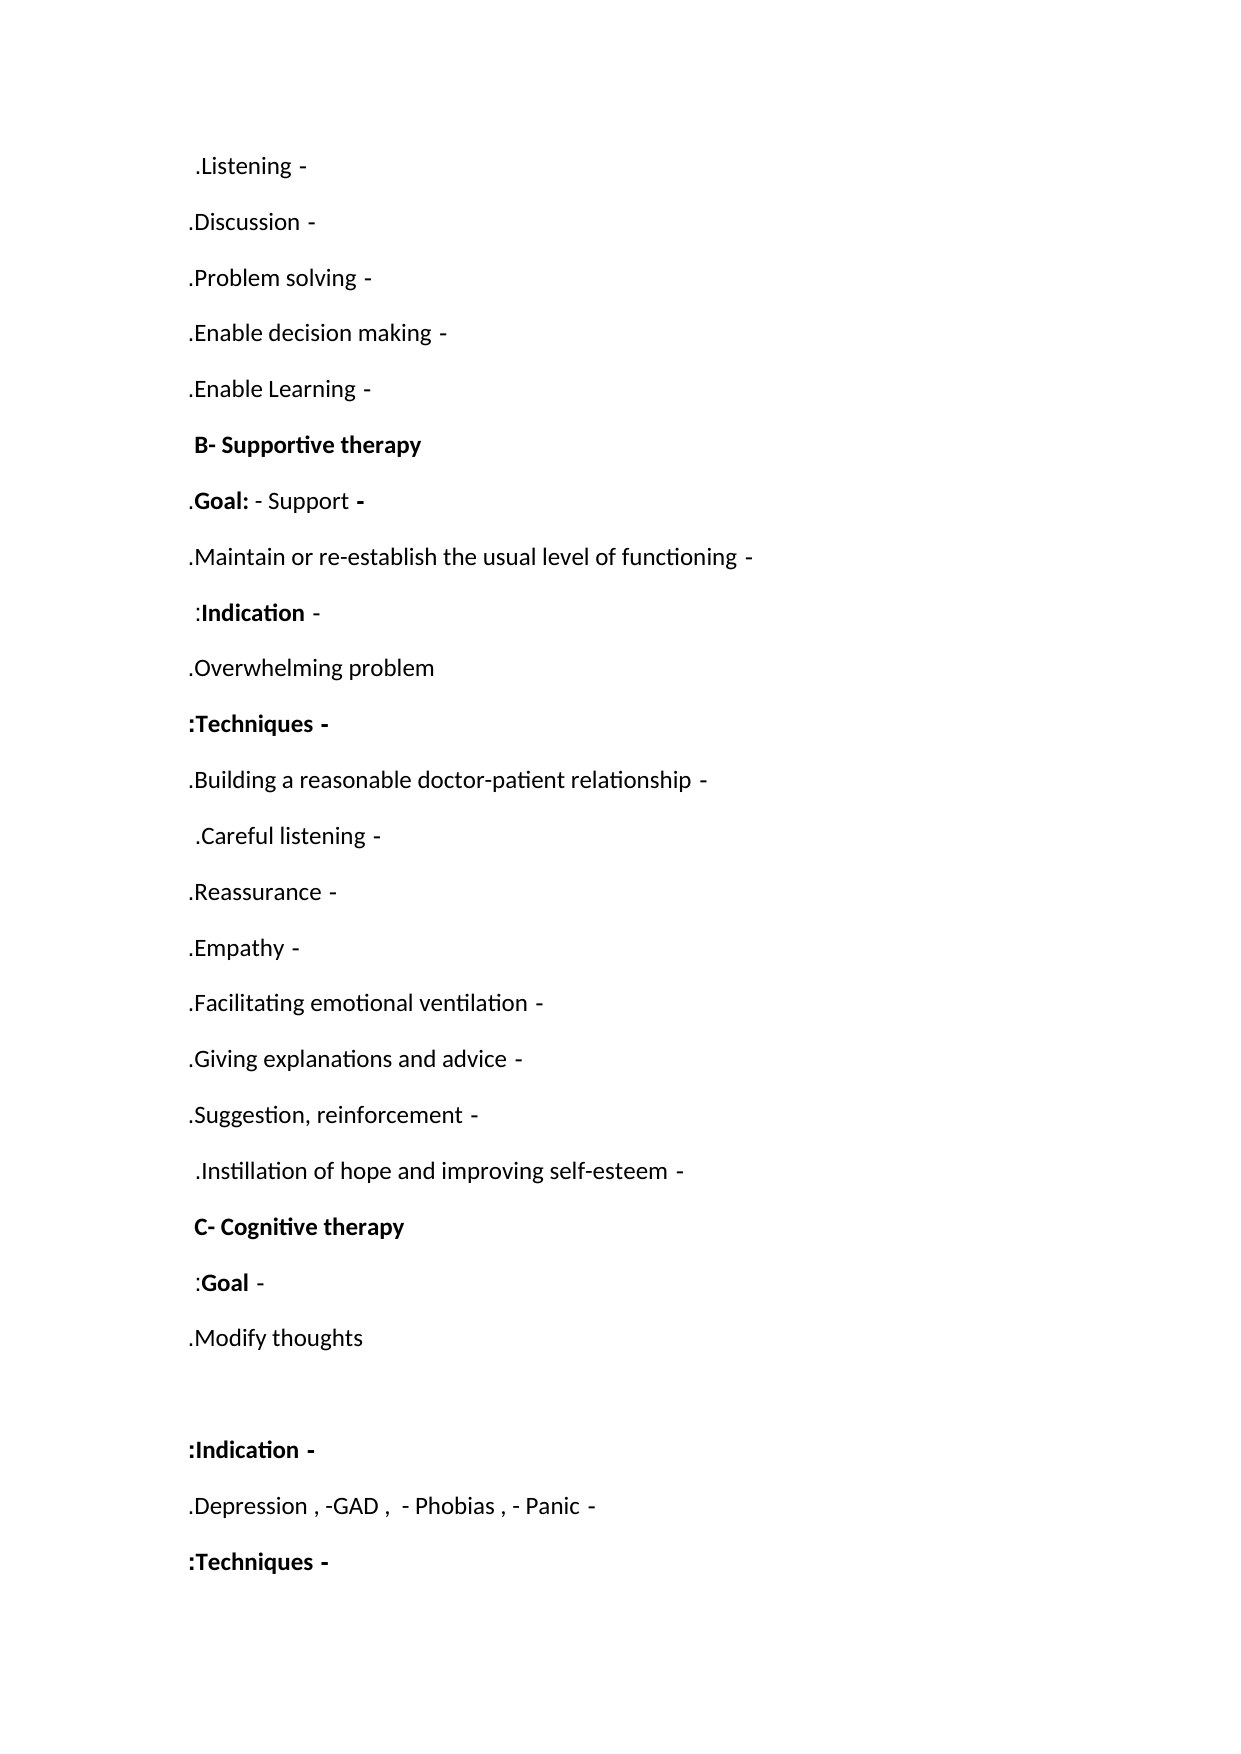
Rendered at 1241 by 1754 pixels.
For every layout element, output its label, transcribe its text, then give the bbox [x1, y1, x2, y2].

text - Facilitating emotional ventilation. [187, 987, 1053, 1018]
text - Giving explanations and advice. [187, 1043, 1053, 1074]
text - Careful listening. [187, 820, 1053, 851]
text - Building a reasonable doctor-patient relationship. [187, 764, 1053, 795]
text - Maintain or re-establish the usual level of functioning. [187, 541, 1053, 571]
text - Enable decision making. [187, 317, 1053, 348]
text - Problem solving. [187, 262, 1053, 292]
text - Enable Learning. [187, 373, 1053, 404]
text Overwhelming problem. [187, 652, 1053, 683]
text Modify thoughts. [187, 1322, 1053, 1353]
text - Indication: [187, 597, 1053, 627]
text - Discussion. [187, 206, 1053, 236]
text - Listening. [187, 150, 1053, 181]
list C- Cognitive therapy [187, 1211, 1015, 1241]
text - Empathy. [187, 932, 1053, 962]
text - Reassurance. [187, 876, 1053, 906]
text - Suggestion, reinforcement. [187, 1099, 1053, 1130]
text - Techniques: [187, 1546, 1053, 1576]
list B- Supportive therapy [187, 429, 1015, 460]
text - Goal: - Support. [187, 485, 1053, 516]
text - Goal: [187, 1267, 1053, 1297]
text - Depression , -GAD , - Phobias , - Panic. [187, 1490, 1053, 1521]
text - Instillation of hope and improving self-esteem. [187, 1155, 1053, 1186]
text - Techniques: [187, 708, 1053, 739]
text - Indication: [187, 1434, 1053, 1465]
